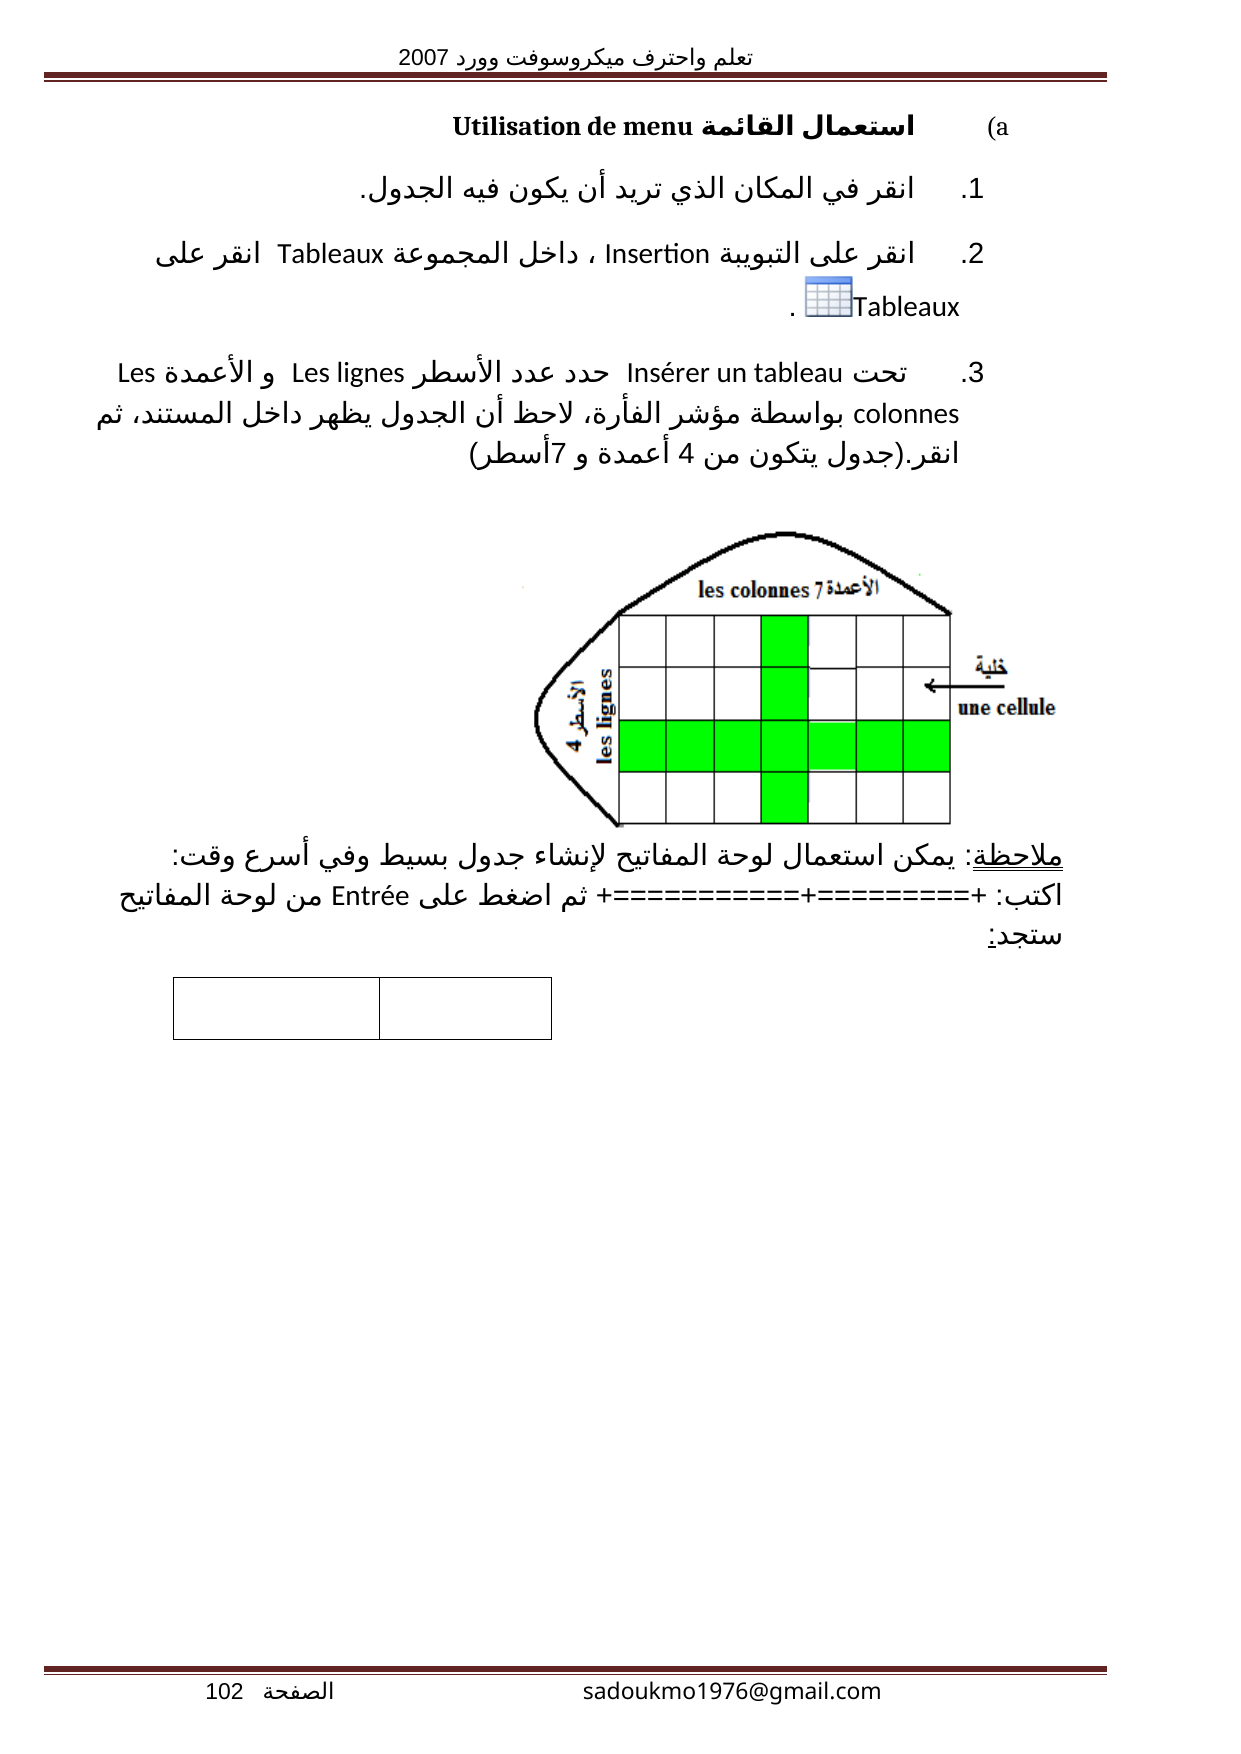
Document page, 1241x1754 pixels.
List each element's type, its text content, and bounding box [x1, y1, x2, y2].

subtitle استعمال القائمة Utilisation de menu [44, 110, 987, 142]
table_header [174, 978, 379, 1039]
subtitle انقر على التبويبة Insertion ، داخل المجموعة Tableaux انقر على Tableaux . [44, 235, 960, 324]
subtitle تحت Insérer un tableau حدد عدد الأسطر Les lignes و الأعمدة Les colonnes بواسطة مؤشر الفأرة، لاحظ أن الجدول يظهر داخل المستند، ثم انقر.(جدول يتكون من 4 أعمدة و 7أسطر) [44, 354, 960, 469]
table_header [380, 978, 551, 1039]
list ملاحظة: يمكن استعمال لوحة المفاتيح لإنشاء جدول بسيط وفي أسرع وقت: [44, 838, 1063, 872]
subtitle انقر في المكان الذي تريد أن يكون فيه الجدول. [44, 172, 960, 205]
picture [522, 521, 1064, 834]
list اكتب: +=========+===========+ ثم اضغط على Entrée من لوحة المفاتيح ستجد: [44, 877, 1063, 951]
picture [804, 276, 853, 317]
